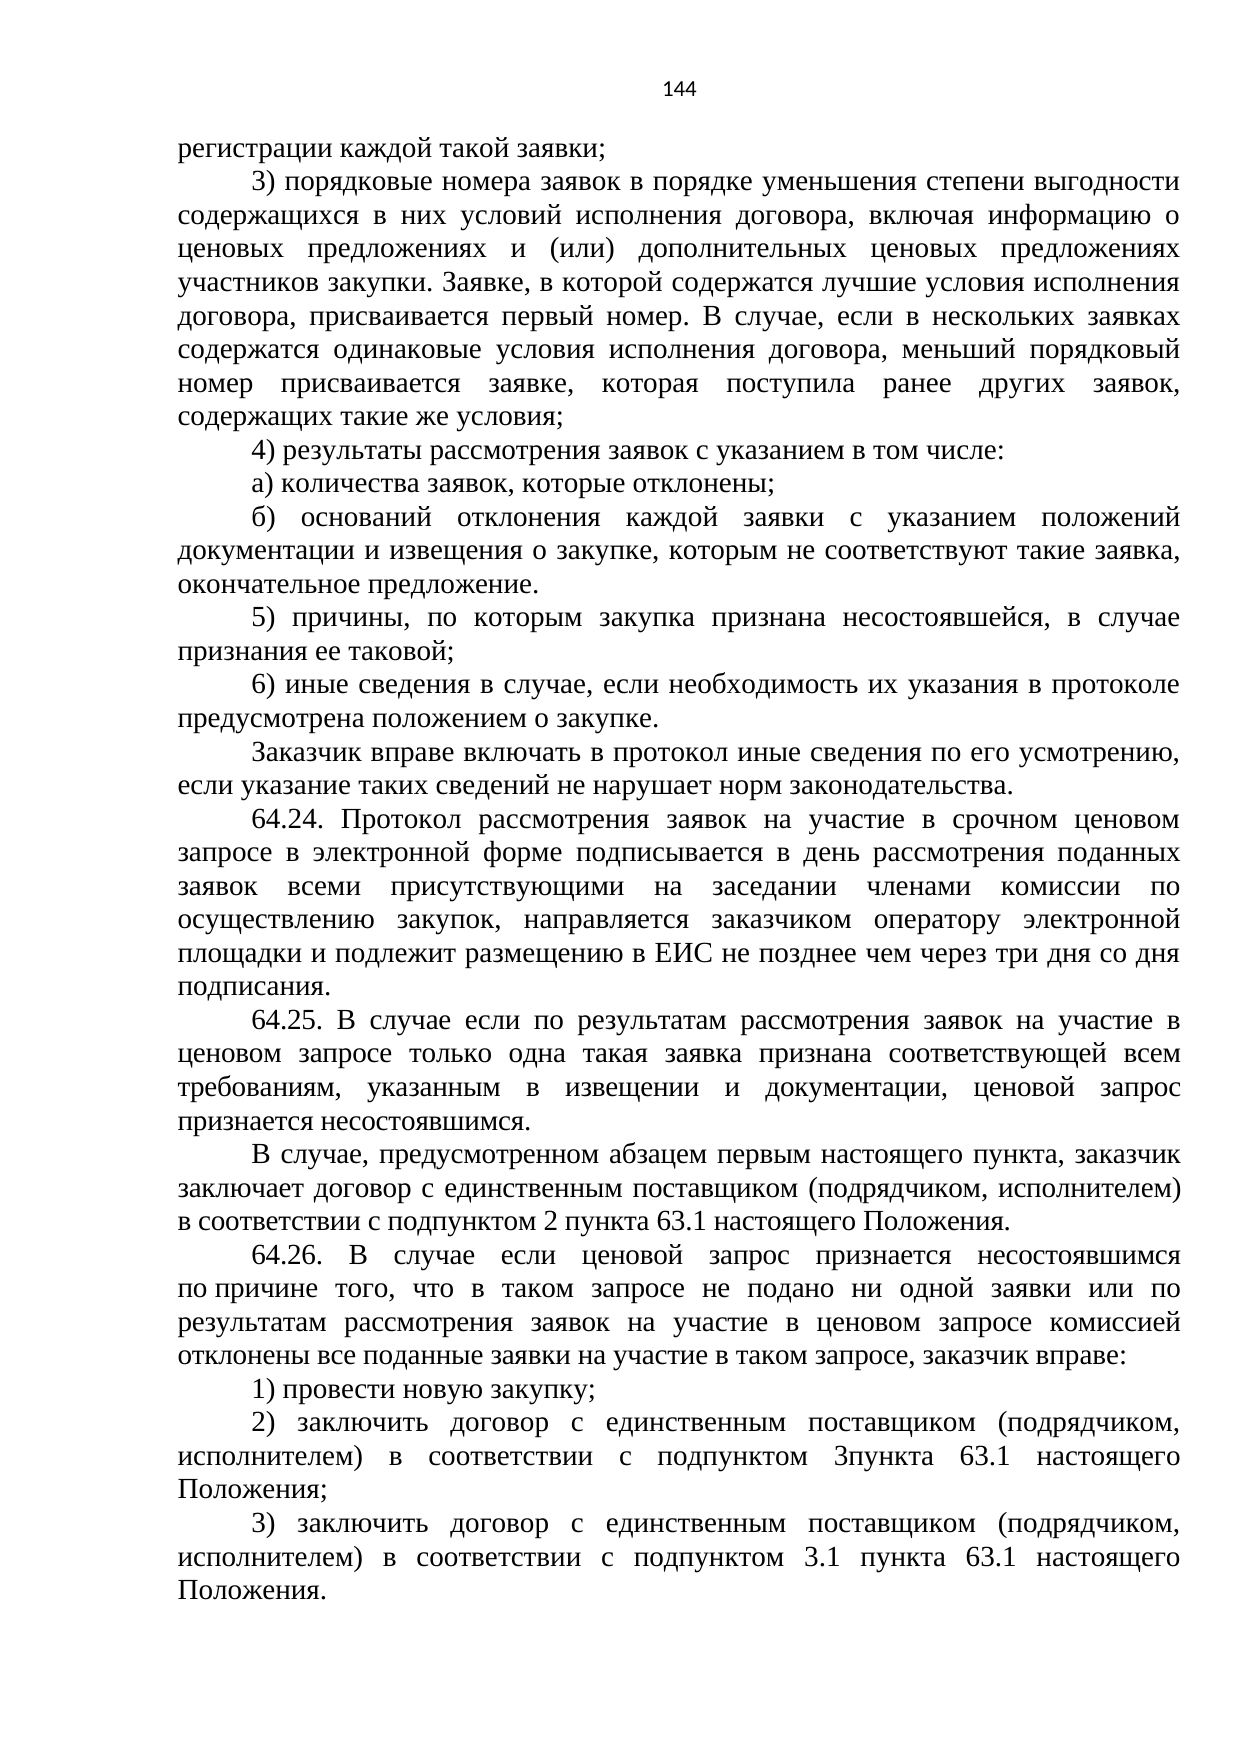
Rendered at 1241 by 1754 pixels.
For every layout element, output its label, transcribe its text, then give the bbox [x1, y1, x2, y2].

text В случае, предусмотренном абзацем первым настоящего пункта, заказчик заключает договор с единственным поставщиком (подрядчиком, исполнителем) в соответствии с подпунктом 2 пункта 63.1 настоящего Положения. [177, 1136, 1181, 1237]
text а) количества заявок, которые отклонены; [177, 465, 1181, 499]
text 2) заключить договор с единственным поставщиком (подрядчиком, исполнителем) в соответствии с подпунктом 3пункта 63.1 настоящего Положения; [177, 1404, 1181, 1505]
text 64.26. В случае если ценовой запрос признается несостоявшимся по причине того, что в таком запросе не подано ни одной заявки или по результатам рассмотрения заявок на участие в ценовом запросе комиссией отклонены все поданные заявки на участие в таком запросе, заказчик вправе: [177, 1237, 1181, 1371]
text 64.24. Протокол рассмотрения заявок на участие в срочном ценовом запросе в электронной форме подписывается в день рассмотрения поданных заявок всеми присутствующими на заседании членами комиссии по осуществлению закупок, направляется заказчиком оператору электронной площадки и подлежит размещению в ЕИС не позднее чем через три дня со дня подписания. [177, 801, 1181, 1002]
text Заказчик вправе включать в протокол иные сведения по его усмотрению, если указание таких сведений не нарушает норм законодательства. [177, 734, 1181, 801]
text 3) заключить договор с единственным поставщиком (подрядчиком, исполнителем) в соответствии с подпунктом 3.1 пункта 63.1 настоящего Положения. [177, 1505, 1181, 1606]
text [177, 130, 1181, 163]
text 3) порядковые номера заявок в порядке уменьшения степени выгодности содержащихся в них условий исполнения договора, включая информацию о ценовых предложениях и (или) дополнительных ценовых предложениях участников закупки. Заявке, в которой содержатся лучшие условия исполнения договора, присваивается первый номер. В случае, если в нескольких заявках содержатся одинаковые условия исполнения договора, меньший порядковый номер присваивается заявке, которая поступила ранее других заявок, содержащих такие же условия; [177, 163, 1181, 432]
text 64.25. В случае если по результатам рассмотрения заявок на участие в ценовом запросе только одна такая заявка признана соответствующей всем требованиям, указанным в извещении и документации, ценовой запрос признается несостоявшимся. [177, 1002, 1181, 1136]
text 5) причины, по которым закупка признана несостоявшейся, в случае признания ее таковой; [177, 599, 1181, 667]
text 4) результаты рассмотрения заявок с указанием в том числе: [177, 432, 1181, 465]
text 6) иные сведения в случае, если необходимость их указания в протоколе предусмотрена положением о закупке. [177, 667, 1181, 734]
text б) оснований отклонения каждой заявки с указанием положений документации и извещения о закупке, которым не соответствуют такие заявка, окончательное предложение. [177, 499, 1181, 599]
text 1) провести новую закупку; [177, 1371, 1181, 1404]
